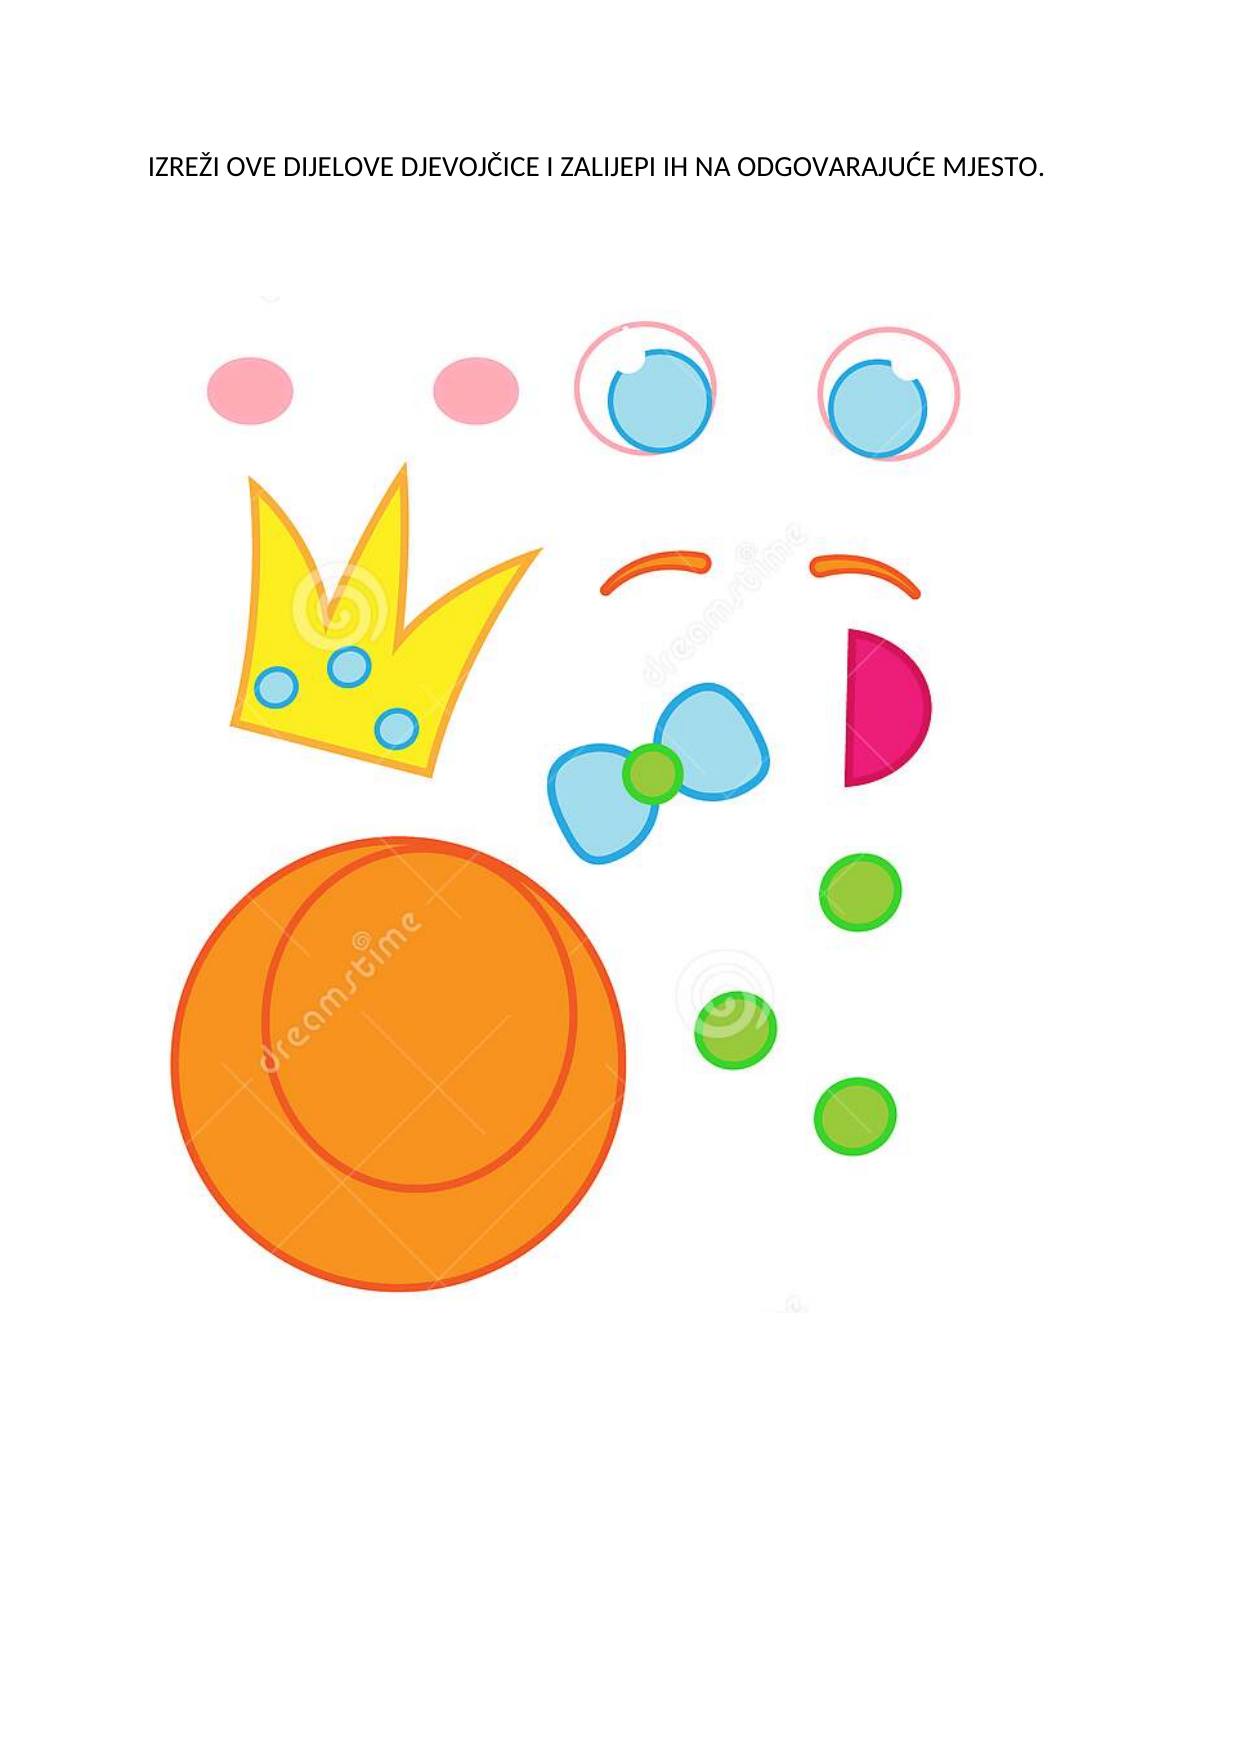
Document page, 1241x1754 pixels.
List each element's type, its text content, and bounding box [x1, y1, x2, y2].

picture [147, 296, 998, 1313]
text IZREŽI OVE DIJELOVE DJEVOJČICE I ZALIJEPI IH NA ODGOVARAJUĆE MJESTO. [148, 148, 1093, 183]
